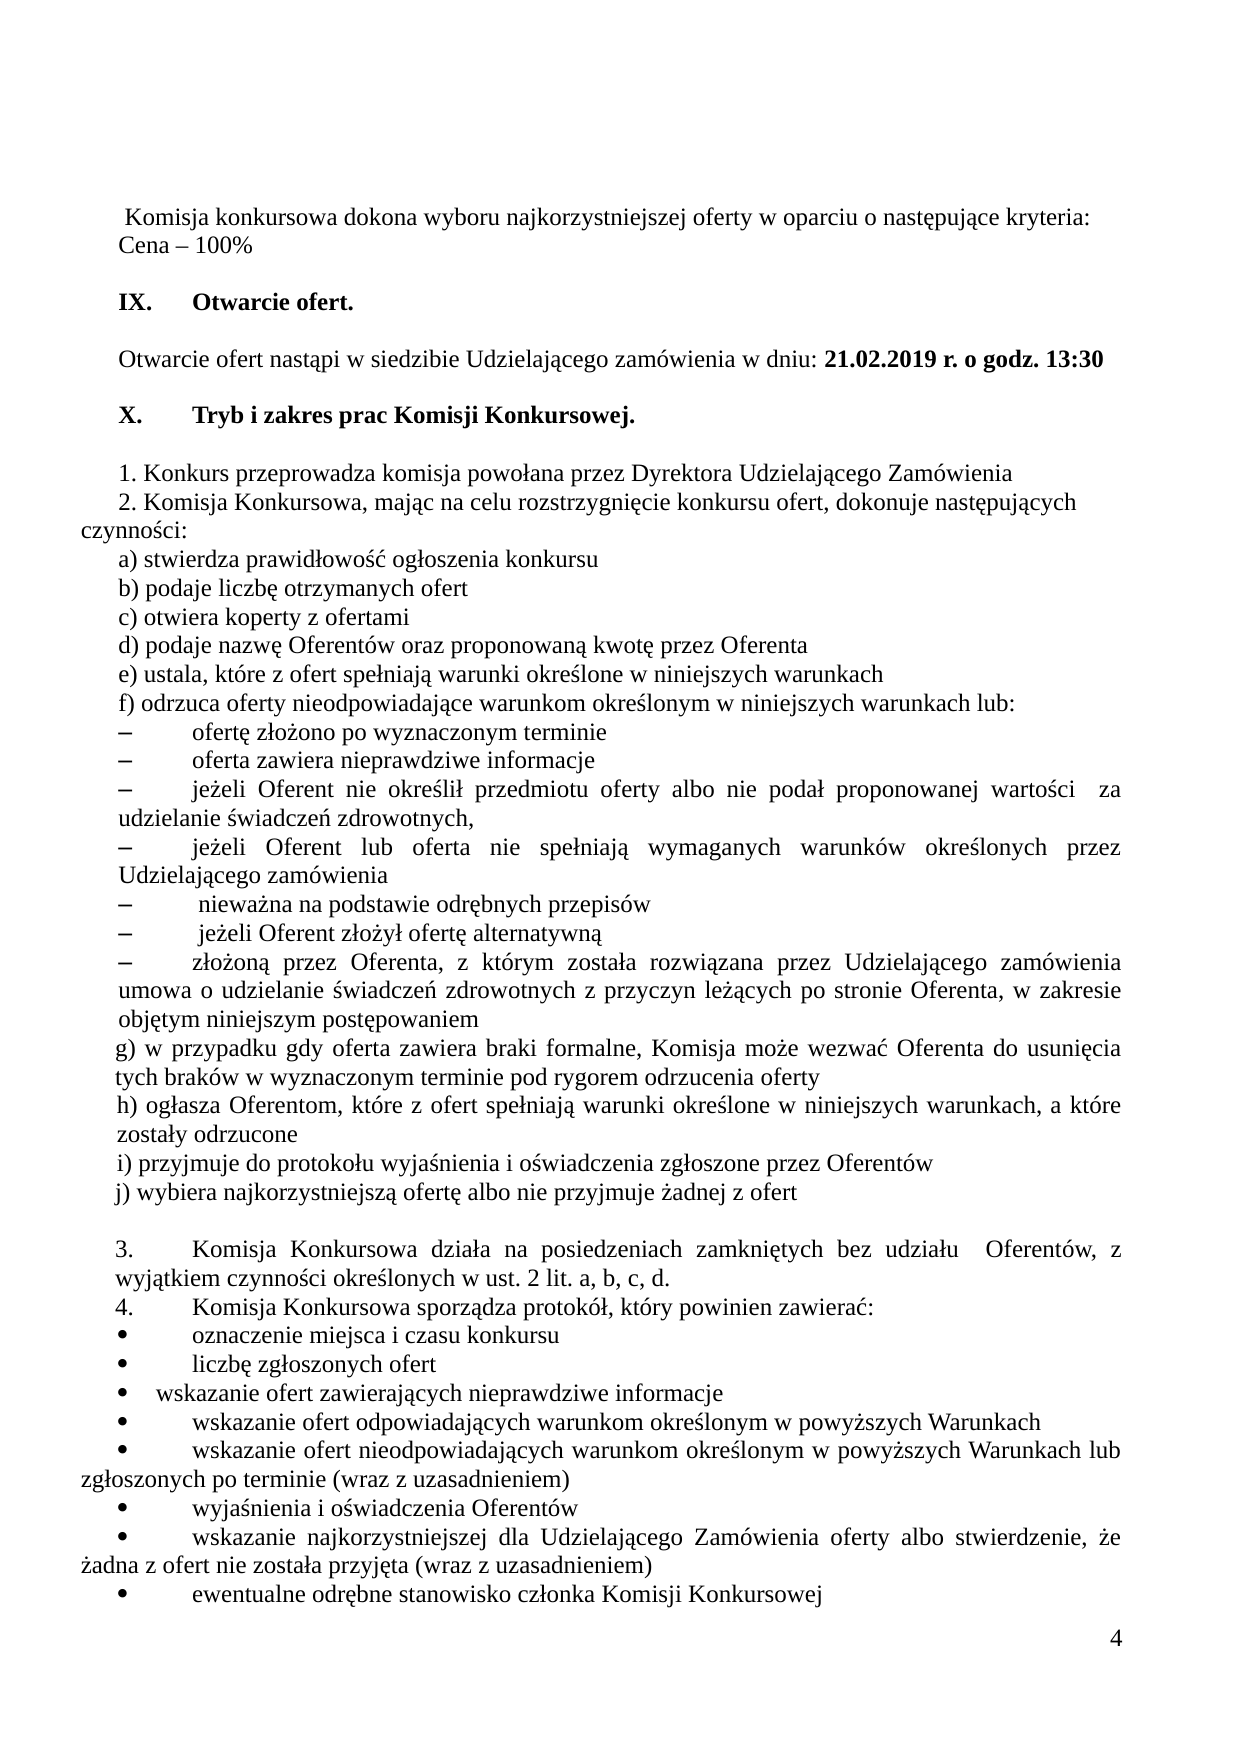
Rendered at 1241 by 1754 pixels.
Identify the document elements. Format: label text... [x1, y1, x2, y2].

text Otwarcie ofert nastąpi w siedzibie Udzielającego zamówienia w dniu: 21.02.2019 r. o godz. 13:30 [118, 344, 1122, 373]
text g) w przypadku gdy oferta zawiera braki formalne, Komisja może wezwać Oferenta do usunięcia tych braków w wyznaczonym terminie pod rygorem odrzucenia oferty [115, 1033, 1122, 1091]
list ofertę złożono po wyznaczonym terminie [118, 717, 1122, 746]
list Komisja Konkursowa działa na posiedzeniach zamkniętych bez udziału Oferentów, z wyjątkiem czynności określonych w ust. 2 lit. a, b, c, d. [115, 1234, 1122, 1292]
text d) podaje nazwę Oferentów oraz proponowaną kwotę przez Oferenta [118, 631, 1122, 659]
list wskazanie ofert odpowiadających warunkom określonym w powyższych Warunkach [81, 1407, 1122, 1436]
list oznaczenie miejsca i czasu konkursu [81, 1321, 1122, 1349]
text h) ogłasza Oferentom, które z ofert spełniają warunki określone w niniejszych warunkach, a które zostały odrzucone [117, 1091, 1122, 1148]
list liczbę zgłoszonych ofert [81, 1349, 1122, 1378]
list wskazanie ofert zawierających nieprawdziwe informacje [118, 1378, 1122, 1407]
text Cena – 100% [118, 230, 1122, 259]
text j) wybiera najkorzystniejszą ofertę albo nie przyjmuje żadnej z ofert [115, 1177, 1122, 1206]
list wyjaśnienia i oświadczenia Oferentów [81, 1493, 1122, 1522]
text c) otwiera koperty z ofertami [118, 602, 1122, 631]
text i) przyjmuje do protokołu wyjaśnienia i oświadczenia zgłoszone przez Oferentów [117, 1148, 1122, 1177]
text 1. Konkurs przeprowadza komisja powołana przez Dyrektora Udzielającego Zamówienia [81, 458, 1122, 487]
list złożoną przez Oferenta, z którym została rozwiązana przez Udzielającego zamówienia umowa o udzielanie świadczeń zdrowotnych z przyczyn leżących po stronie Oferenta, w zakresie objętym niniejszym postępowaniem [118, 947, 1122, 1033]
list wskazanie ofert nieodpowiadających warunkom określonym w powyższych Warunkach lub zgłoszonych po terminie (wraz z uzasadnieniem) [81, 1436, 1122, 1493]
list oferta zawiera nieprawdziwe informacje [118, 746, 1122, 774]
list jeżeli Oferent nie określił przedmiotu oferty albo nie podał proponowanej wartości za udzielanie świadczeń zdrowotnych, [118, 774, 1122, 832]
list Komisja Konkursowa sporządza protokół, który powinien zawierać: [115, 1292, 1122, 1321]
list jeżeli Oferent złożył ofertę alternatywną [118, 918, 1122, 947]
text 2. Komisja Konkursowa, mając na celu rozstrzygnięcie konkursu ofert, dokonuje następujących czynności: [81, 487, 1122, 544]
text a) stwierdza prawidłowość ogłoszenia konkursu [118, 544, 1122, 573]
list wskazanie najkorzystniejszej dla Udzielającego Zamówienia oferty albo stwierdzenie, że żadna z ofert nie została przyjęta (wraz z uzasadnieniem) [81, 1522, 1122, 1579]
text b) podaje liczbę otrzymanych ofert [118, 573, 1122, 602]
text e) ustala, które z ofert spełniają warunki określone w niniejszych warunkach [118, 659, 1122, 688]
list Otwarcie ofert. [118, 287, 1122, 316]
text Komisja konkursowa dokona wyboru najkorzystniejszej oferty w oparciu o następujące kryteria: [81, 202, 1122, 230]
text f) odrzuca oferty nieodpowiadające warunkom określonym w niniejszych warunkach lub: [118, 688, 1122, 717]
list nieważna na podstawie odrębnych przepisów [118, 889, 1122, 918]
list Tryb i zakres prac Komisji Konkursowej. [118, 401, 1122, 429]
list ewentualne odrębne stanowisko członka Komisji Konkursowej [81, 1579, 1122, 1608]
list jeżeli Oferent lub oferta nie spełniają wymaganych warunków określonych przez Udzielającego zamówienia [118, 832, 1122, 889]
